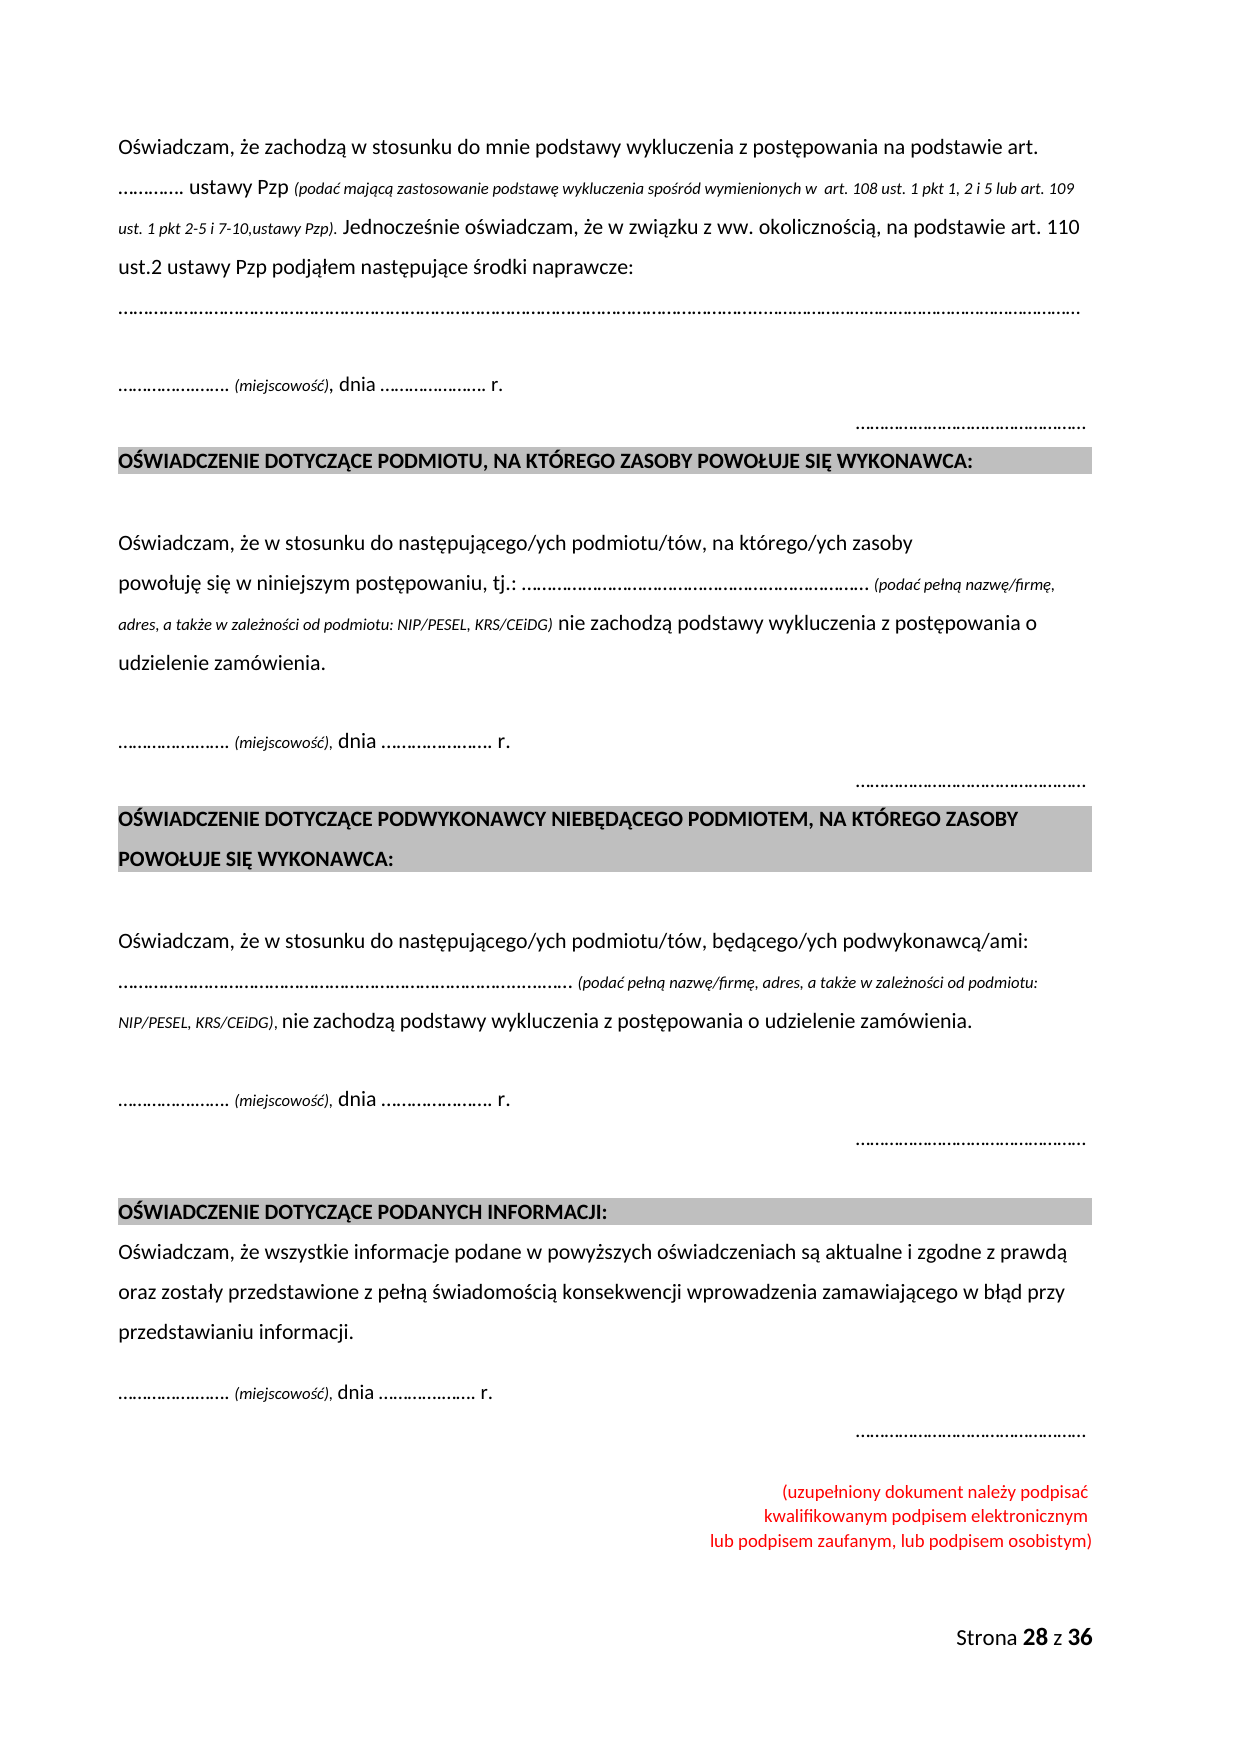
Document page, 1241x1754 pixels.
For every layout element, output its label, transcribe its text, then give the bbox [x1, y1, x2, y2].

text OŚWIADCZENIE DOTYCZĄCE PODMIOTU, NA KTÓREGO ZASOBY POWOŁUJE SIĘ WYKONAWCA: [118, 447, 1092, 474]
text Oświadczam, że zachodzą w stosunku do mnie podstawy wykluczenia z postępowania na podstawie art. …………. ustawy Pzp (podać mającą zastosowanie podstawę wykluczenia spośród wymienionych w art. 108 ust. 1 pkt 1, 2 i 5 lub art. 109 ust. 1 pkt 2-5 i 7-10,ustawy Pzp). Jednocześnie oświadczam, że w związku z ww. okolicznością, na podstawie art. 110 ust.2 ustawy Pzp podjąłem następujące środki naprawcze: ………………………………………………………………………………………………………………..………………………………………………………… [118, 133, 1092, 319]
text ………………………………………… [118, 409, 1092, 434]
text Oświadczam, że w stosunku do następującego/ych podmiotu/tów, na którego/ych zasoby powołuję się w niniejszym postępowaniu, tj.: …………………………………………………………… (podać pełną nazwę/firmę, adres, a także w zależności od podmiotu: NIP/PESEL, KRS/CEiDG) nie zachodzą podstawy wykluczenia z postępowania o udzielenie zamówienia. [118, 529, 1092, 676]
text Oświadczam, że w stosunku do następującego/ych podmiotu/tów, będącego/ych podwykonawcą/ami: ……………………………………………………………………..….…… (podać pełną nazwę/firmę, adres, a także w zależności od podmiotu: NIP/PESEL, KRS/CEiDG), nie zachodzą podstawy wykluczenia z postępowania o udzielenie zamówienia. [118, 927, 1092, 1034]
text ………………………………………… [118, 767, 1092, 793]
text …………….……. (miejscowość), dnia …………………. r. [118, 1086, 1092, 1112]
text …………….……. (miejscowość), dnia …………………. r. [118, 371, 1092, 396]
text ………………………………………… [118, 1417, 1092, 1442]
text OŚWIADCZENIE DOTYCZĄCE PODWYKONAWCY NIEBĘDĄCEGO PODMIOTEM, NA KTÓREGO ZASOBY POWOŁUJE SIĘ WYKONAWCA: [118, 806, 1092, 872]
text …………….……. (miejscowość), dnia ………….……. r. [118, 1379, 1092, 1404]
text Oświadczam, że wszystkie informacje podane w powyższych oświadczeniach są aktualne i zgodne z prawdą oraz zostały przedstawione z pełną świadomością konsekwencji wprowadzenia zamawiającego w błąd przy przedstawianiu informacji. [118, 1238, 1092, 1345]
text (uzupełniony dokument należy podpisać kwalifikowanym podpisem elektronicznym lub podpisem zaufanym, lub podpisem osobistym) [118, 1480, 1092, 1552]
text ………………………………………… [118, 1126, 1092, 1151]
text …………….……. (miejscowość), dnia …………………. r. [118, 727, 1092, 754]
text OŚWIADCZENIE DOTYCZĄCE PODANYCH INFORMACJI: [118, 1198, 1092, 1225]
